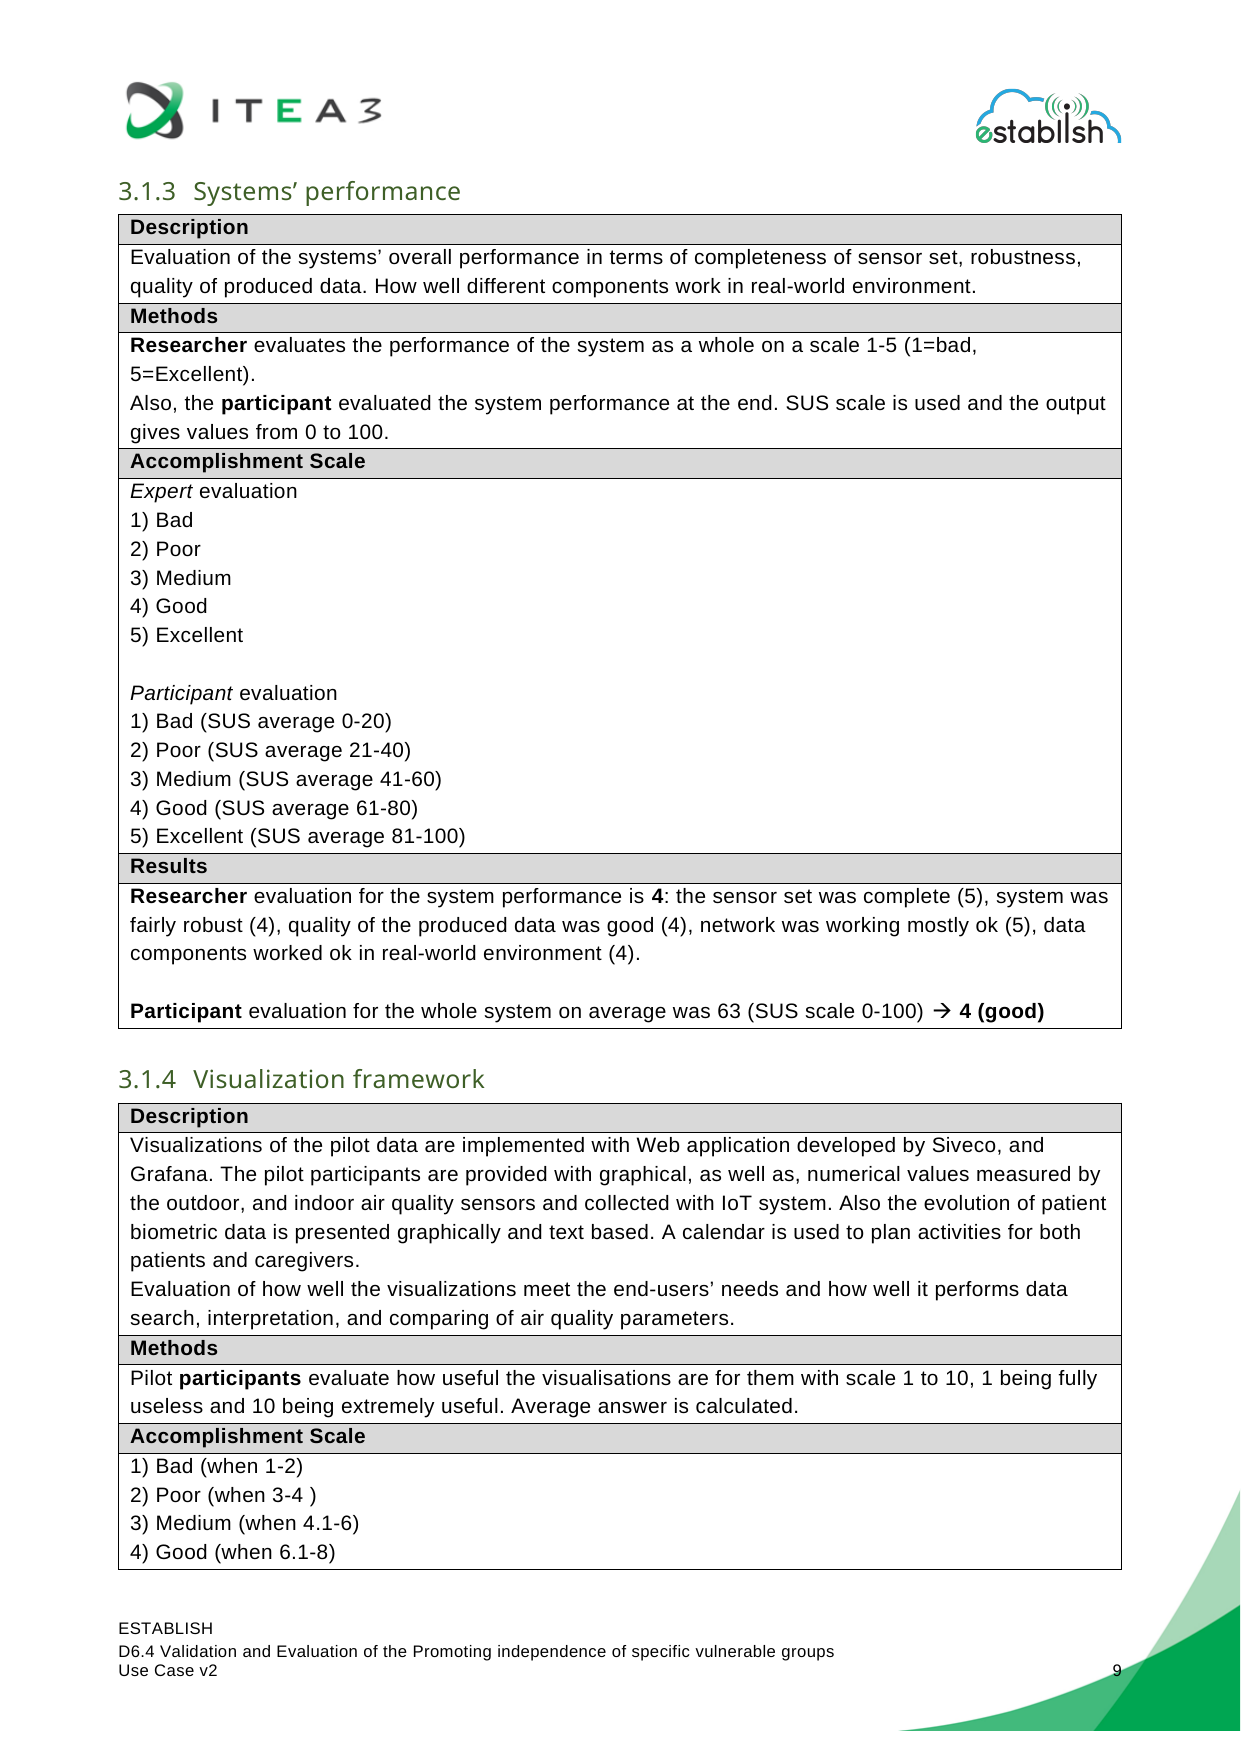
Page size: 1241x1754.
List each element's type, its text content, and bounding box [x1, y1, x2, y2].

table_cell Expert evaluation 1) Bad 2) Poor 3) Medium 4) Good 5) Excellent Participant evaluation 1) Bad (SUS average 0-20) 2) Poor (SUS average 21-40) 3) Medium (SUS average 41-60) 4) Good (SUS average 61-80) 5) Excellent (SUS average 81-100) [119, 479, 1121, 853]
subtitle Visualization framework [118, 1062, 1122, 1096]
table_cell Accomplishment Scale [119, 1424, 1121, 1453]
picture [974, 87, 1123, 145]
table_header Description [119, 215, 1121, 244]
picture [118, 73, 392, 145]
picture [808, 1462, 1241, 1731]
table_cell Researcher evaluation for the system performance is 4: the sensor set was complete (5), system was fairly robust (4), quality of the produced data was good (4), network was working mostly ok (5), data components worked ok in real-world environment (4). Participant evaluation for the whole system on average was 63 (SUS scale 0-100) 4 (good) [119, 884, 1121, 1028]
table_cell Results [119, 854, 1121, 883]
table_cell Pilot participants evaluate how useful the visualisations are for them with scale 1 to 10, 1 being fully useless and 10 being extremely useful. Average answer is calculated. [119, 1365, 1121, 1423]
table_cell 1) Bad (when 1-2) 2) Poor (when 3-4 ) 3) Medium (when 4.1-6) 4) Good (when 6.1-8) 5) Excellent (when 8.1-10) [119, 1454, 1121, 1569]
table_cell Accomplishment Scale [119, 449, 1121, 478]
table_cell Methods [119, 304, 1121, 332]
table_cell Researcher evaluates the performance of the system as a whole on a scale 1-5 (1=bad, 5=Excellent). Also, the participant evaluated the system performance at the end. SUS scale is used and the output gives values from 0 to 100. [119, 333, 1121, 448]
table_cell Methods [119, 1336, 1121, 1364]
subtitle Systems’ performance [118, 173, 1122, 207]
table_cell Evaluation of the systems’ overall performance in terms of completeness of sensor set, robustness, quality of produced data. How well different components work in real-world environment. [119, 245, 1121, 302]
table_cell Visualizations of the pilot data are implemented with Web application developed by Siveco, and Grafana. The pilot participants are provided with graphical, as well as, numerical values measured by the outdoor, and indoor air quality sensors and collected with IoT system. Also the evolution of patient biometric data is presented graphically and text based. A calendar is used to plan activities for both patients and caregivers. Evaluation of how well the visualizations meet the end-users’ needs and how well it performs data search, interpretation, and comparing of air quality parameters. [119, 1133, 1121, 1334]
table_header Description [119, 1104, 1121, 1132]
